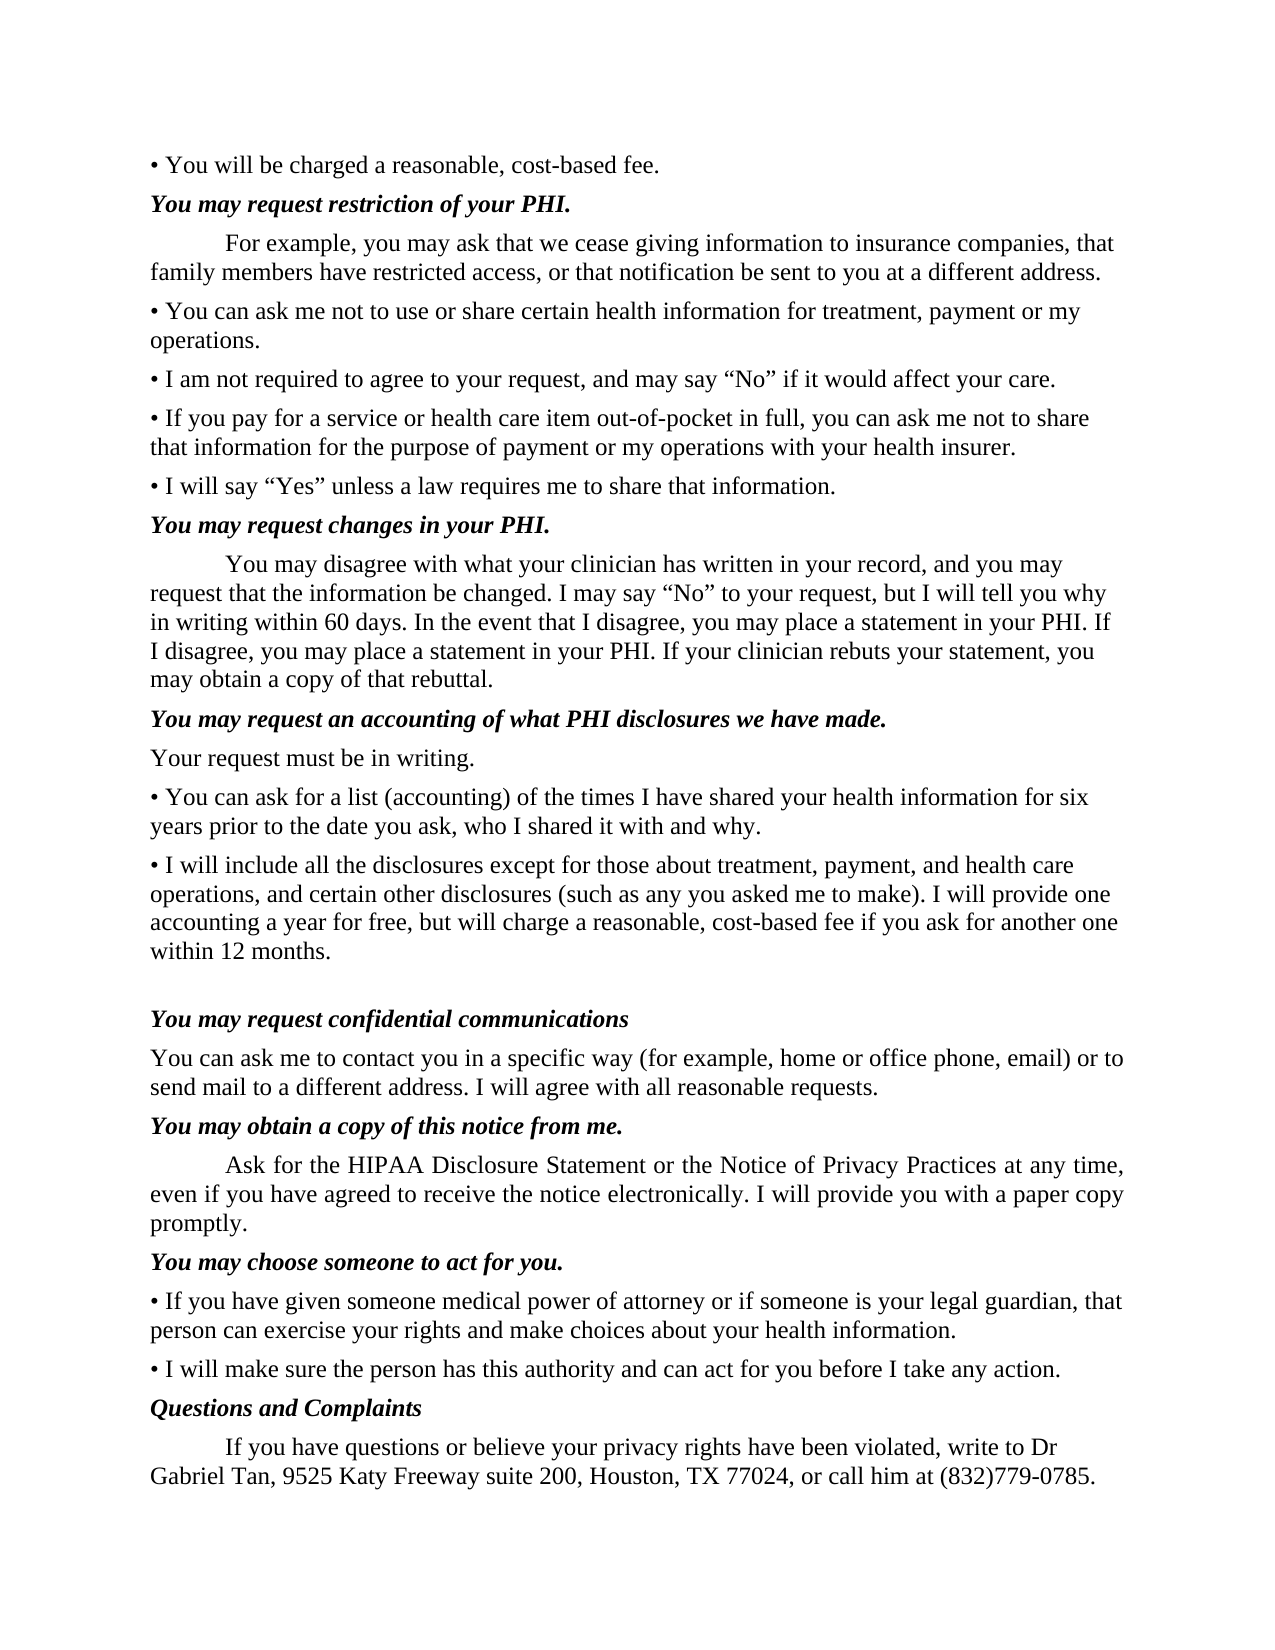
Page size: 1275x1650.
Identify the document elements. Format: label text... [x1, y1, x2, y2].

text • I will say “Yes” unless a law requires me to share that information. [150, 471, 1125, 500]
text You may obtain a copy of this notice from me. [150, 1111, 1125, 1140]
text • You can ask me not to use or share certain health information for treatment, payment or my operations. [150, 296, 1125, 354]
text You may request changes in your PHI. [150, 510, 1125, 539]
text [150, 1432, 1125, 1490]
text • I will include all the disclosures except for those about treatment, payment, and health care operations, and certain other disclosures (such as any you asked me to make). I will provide one accounting a year for free, but will charge a reasonable, cost-based fee if you ask for another one within 12 months. [150, 850, 1125, 965]
text You may choose someone to act for you. [150, 1247, 1125, 1276]
text • I will make sure the person has this authority and can act for you before I take any action. [150, 1354, 1125, 1383]
text You may request an accounting of what PHI disclosures we have made. [150, 704, 1125, 732]
text Your request must be in writing. [150, 743, 1125, 772]
text Questions and Complaints [150, 1393, 1125, 1422]
text • You will be charged a reasonable, cost-based fee. [150, 150, 1125, 179]
text • If you have given someone medical power of attorney or if someone is your legal guardian, that person can exercise your rights and make choices about your health information. [150, 1286, 1125, 1344]
text • You can ask for a list (accounting) of the times I have shared your health information for six years prior to the date you ask, who I shared it with and why. [150, 782, 1125, 839]
text • If you pay for a service or health care item out-of-pocket in full, you can ask me not to share that information for the purpose of payment or my operations with your health insurer. [150, 403, 1125, 461]
text You may request confidential communications [150, 1004, 1125, 1033]
text • I am not required to agree to your request, and may say “No” if it would affect your care. [150, 364, 1125, 393]
text For example, you may ask that we cease giving information to insurance companies, that family members have restricted access, or that notification be sent to you at a different address. [150, 228, 1125, 286]
text Ask for the HIPAA Disclosure Statement or the Notice of Privacy Practices at any time, even if you have agreed to receive the notice electronically. I will provide you with a paper copy promptly. [150, 1150, 1125, 1237]
text You can ask me to contact you in a specific way (for example, home or office phone, email) or to send mail to a different address. I will agree with all reasonable requests. [150, 1043, 1125, 1101]
text You may disagree with what your clinician has written in your record, and you may request that the information be changed. I may say “No” to your request, but I will tell you why in writing within 60 days. In the event that I disagree, you may place a statement in your PHI. If I disagree, you may place a statement in your PHI. If your clinician rebuts your statement, you may obtain a copy of that rebuttal. [150, 549, 1125, 693]
text You may request restriction of your PHI. [150, 189, 1125, 218]
